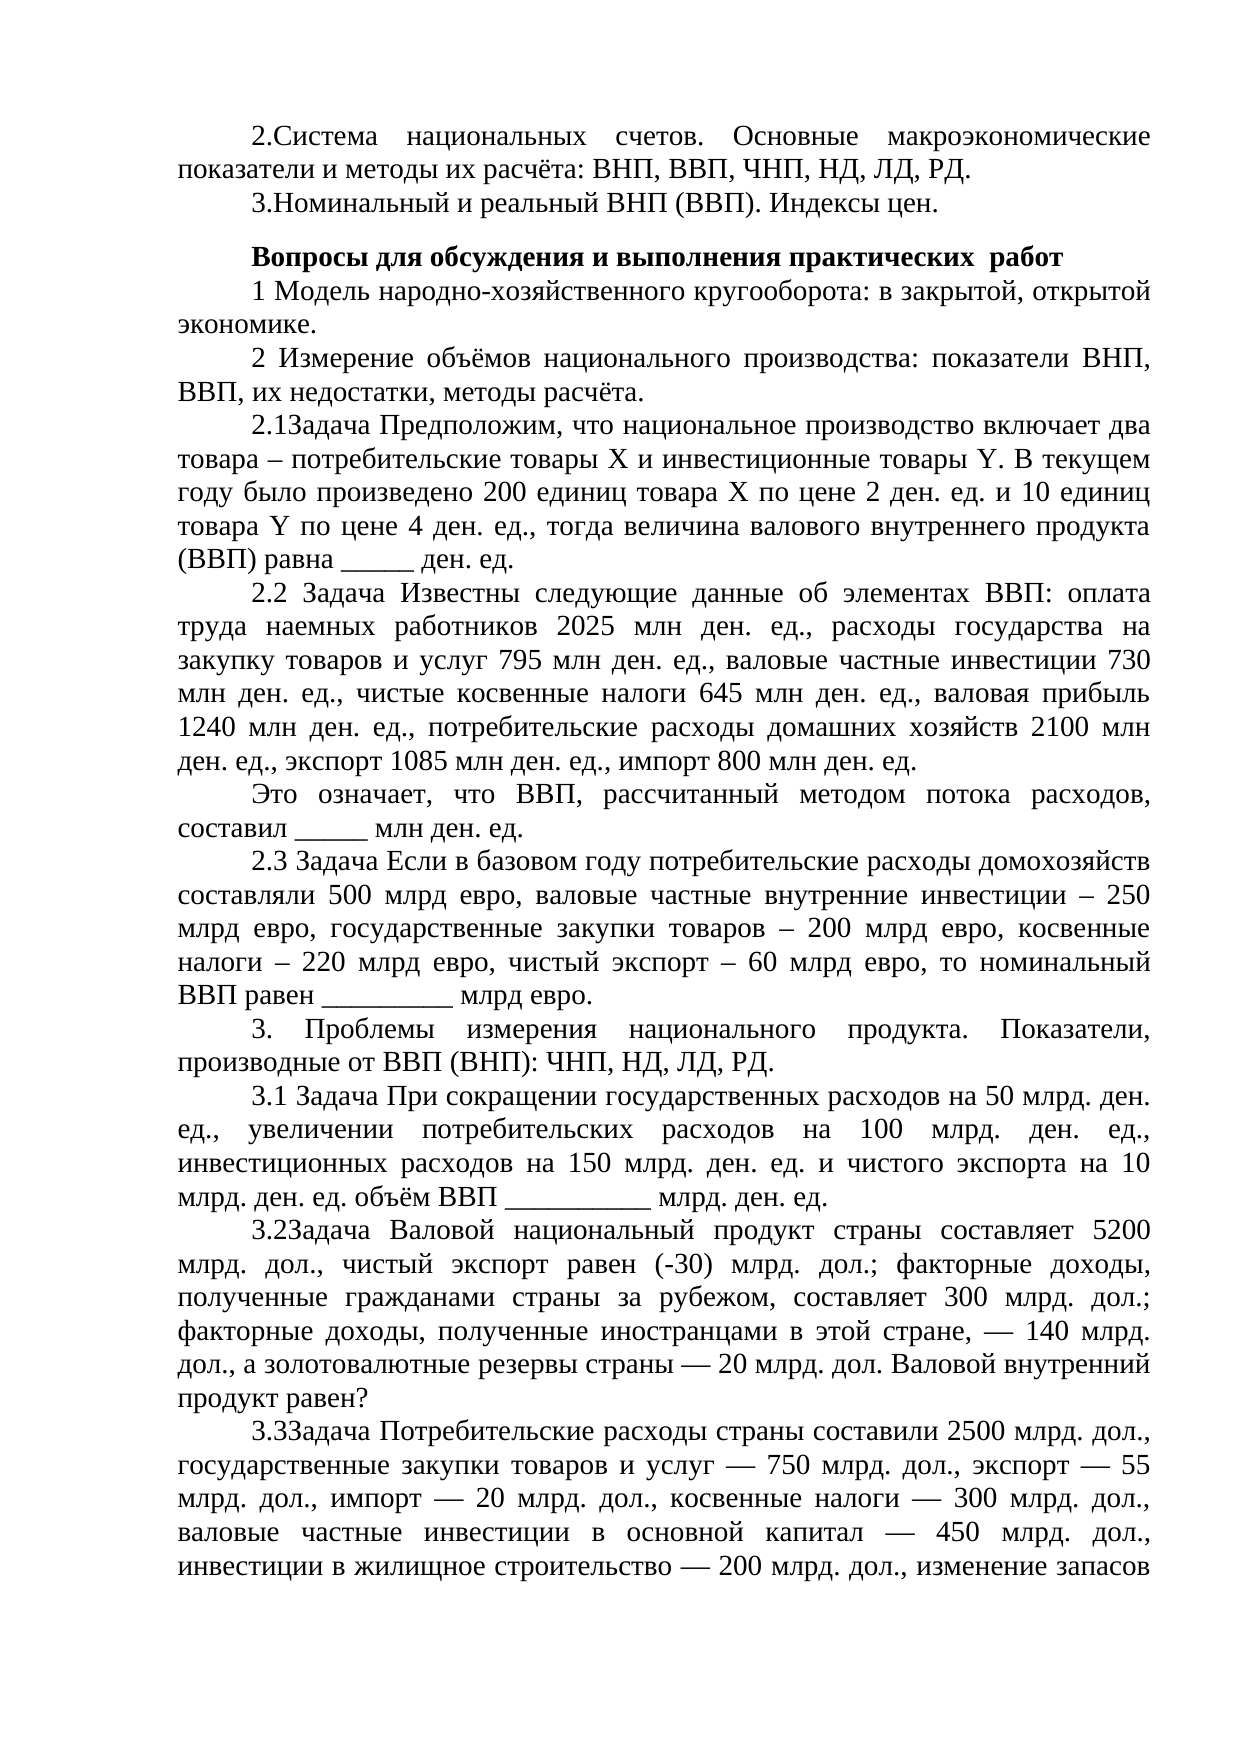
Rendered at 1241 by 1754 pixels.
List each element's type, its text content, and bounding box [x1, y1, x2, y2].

text 2 Измерение объёмов национального производства: показатели ВНП, ВВП, их недостатки, методы расчёта. [177, 340, 1152, 407]
text 1 Модель народно-хозяйственного кругооборота: в закрытой, открытой экономике. [177, 273, 1152, 340]
text 2.Система национальных счетов. Основные макроэкономические показатели и методы их расчёта: ВНП, ВВП, ЧНП, НД, ЛД, РД. [177, 118, 1152, 185]
text 2.2 Задача Известны следующие данные об элементах ВВП: оплата труда наемных работников 2025 млн ден. ед., расходы государства на закупку товаров и услуг 795 млн ден. ед., валовые частные инвестиции 730 млн ден. ед., чистые косвенные налоги 645 млн ден. ед., валовая прибыль 1240 млн ден. ед., потребительские расходы домашних хозяйств 2100 млн ден. ед., экспорт 1085 млн ден. ед., импорт 800 млн ден. ед. [177, 575, 1152, 776]
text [177, 1413, 1152, 1581]
text 3.2Задача Валовой национальный продукт страны составляет 5200 млрд. дол., чистый экспорт равен (-30) млрд. дол.; факторные доходы, полученные гражданами страны за рубежом, составляет 300 млрд. дол.; факторные доходы, полученные иностранцами в этой стране, — 140 млрд. дол., а золотовалютные резервы страны — 20 млрд. дол. Валовой внутренний продукт равен? [177, 1212, 1152, 1413]
text 3.1 Задача При сокращении государственных расходов на 50 млрд. ден. ед., увеличении потребительских расходов на 100 млрд. ден. ед., инвестиционных расходов на 150 млрд. ден. ед. и чистого экспорта на 10 млрд. ден. ед. объём ВВП __________ млрд. ден. ед. [177, 1078, 1152, 1212]
text 3. Проблемы измерения национального продукта. Показатели, производные от ВВП (ВНП): ЧНП, НД, ЛД, РД. [177, 1011, 1152, 1078]
subtitle Вопросы для обсуждения и выполнения практических работ [177, 239, 1152, 273]
text 2.3 Задача Если в базовом году потребительские расходы домохозяйств составляли 500 млрд евро, валовые частные внутренние инвестиции – 250 млрд евро, государственные закупки товаров – 200 млрд евро, косвенные налоги – 220 млрд евро, чистый экспорт – 60 млрд евро, то номинальный ВВП равен _________ млрд евро. [177, 843, 1152, 1011]
text 3.Номинальный и реальный ВНП (ВВП). Индексы цен. [177, 185, 1152, 219]
list Это означает, что ВВП, рассчитанный методом потока расходов, составил _____ млн ден. ед. [177, 776, 1152, 843]
text 2.1Задача Предположим, что национальное производство включает два товара – потребительские товары Х и инвестиционные товары Y. В текущем году было произведено 200 единиц товара X по цене 2 ден. ед. и 10 единиц товара Y по цене 4 ден. ед., тогда величина валового внутреннего продукта (ВВП) равна _____ ден. ед. [177, 407, 1152, 575]
